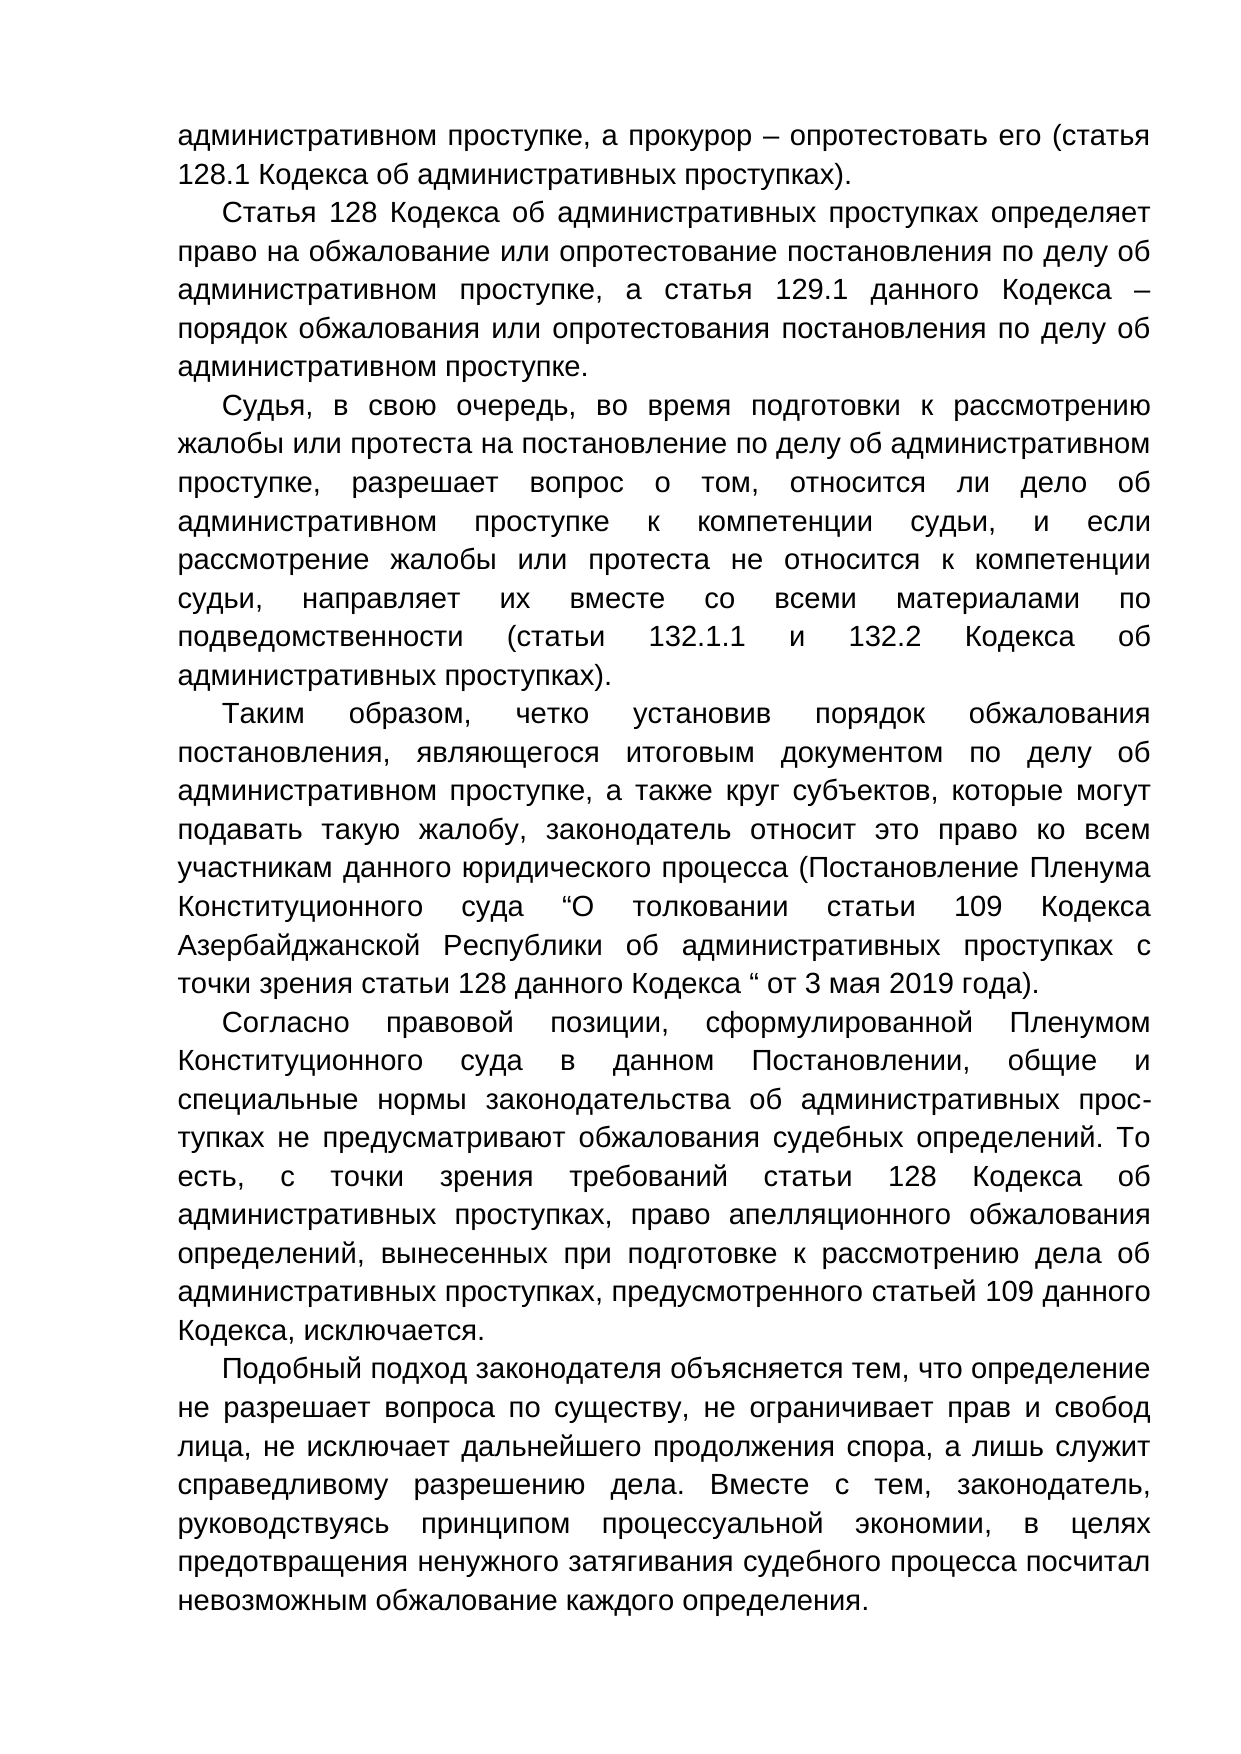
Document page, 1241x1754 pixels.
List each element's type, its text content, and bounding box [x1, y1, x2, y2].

text Подобный подход законодателя объясняется тем, что определение не разрешает вопроса по существу, не ограничивает прав и свобод лица, не исключает дальнейшего продолжения спора, а лишь служит справедливому разрешению дела. Вместе с тем, законодатель, руководствуясь принципом процессуальной экономии, в целях предотвращения ненужного затягивания судебного процесса посчитал невозможным обжалование каждого определения. [177, 1351, 1152, 1616]
text Согласно правовой позиции, сформулированной Пленумом Конституционного суда в данном Постановлении, общие и специальные нормы законодательства об административных прос­тупках не предусматривают обжалования судебных определений. То есть, с точки зрения требований статьи 128 Кодекса об административных проступках, право апелляционного обжалования определений, вынесенных при подготовке к рассмотрению дела об административных проступках, предусмотренного статьей 109 данного Кодекса, исключается. [177, 1004, 1152, 1346]
text Статья 128 Кодекса об административных проступках определяет право на обжалование или опротестование постановления по делу об административном проступке, а статья 129.1 данного Кодекса – порядок обжалования или опротестования постановления по делу об административном проступке. [177, 195, 1152, 383]
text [177, 118, 1152, 190]
text Таким образом, четко установив порядок обжалования постановления, являющегося итоговым документом по делу об административном проступке, а также круг субъектов, которые могут подавать такую жалобу, законодатель относит это право ко всем участникам данного юридического процесса (Постановление Пленума Конституционного суда “О толковании статьи 109 Кодекса Азербайджанской Республики об административных проступках с точки зрения статьи 128 данного Кодекса “ от 3 мая 2019 года). [177, 696, 1152, 999]
text Судья, в свою очередь, во время подготовки к рассмотрению жалобы или протеста на постановление по делу об административном проступке, разрешает вопрос о том, относится ли дело об административном проступке к компетенции судьи, и если рассмотрение жалобы или протеста не относится к компетенции судьи, направляет их вместе со всеми материалами по подведомственности (статьи 132.1.1 и 132.2 Кодекса об административных проступках). [177, 388, 1152, 691]
